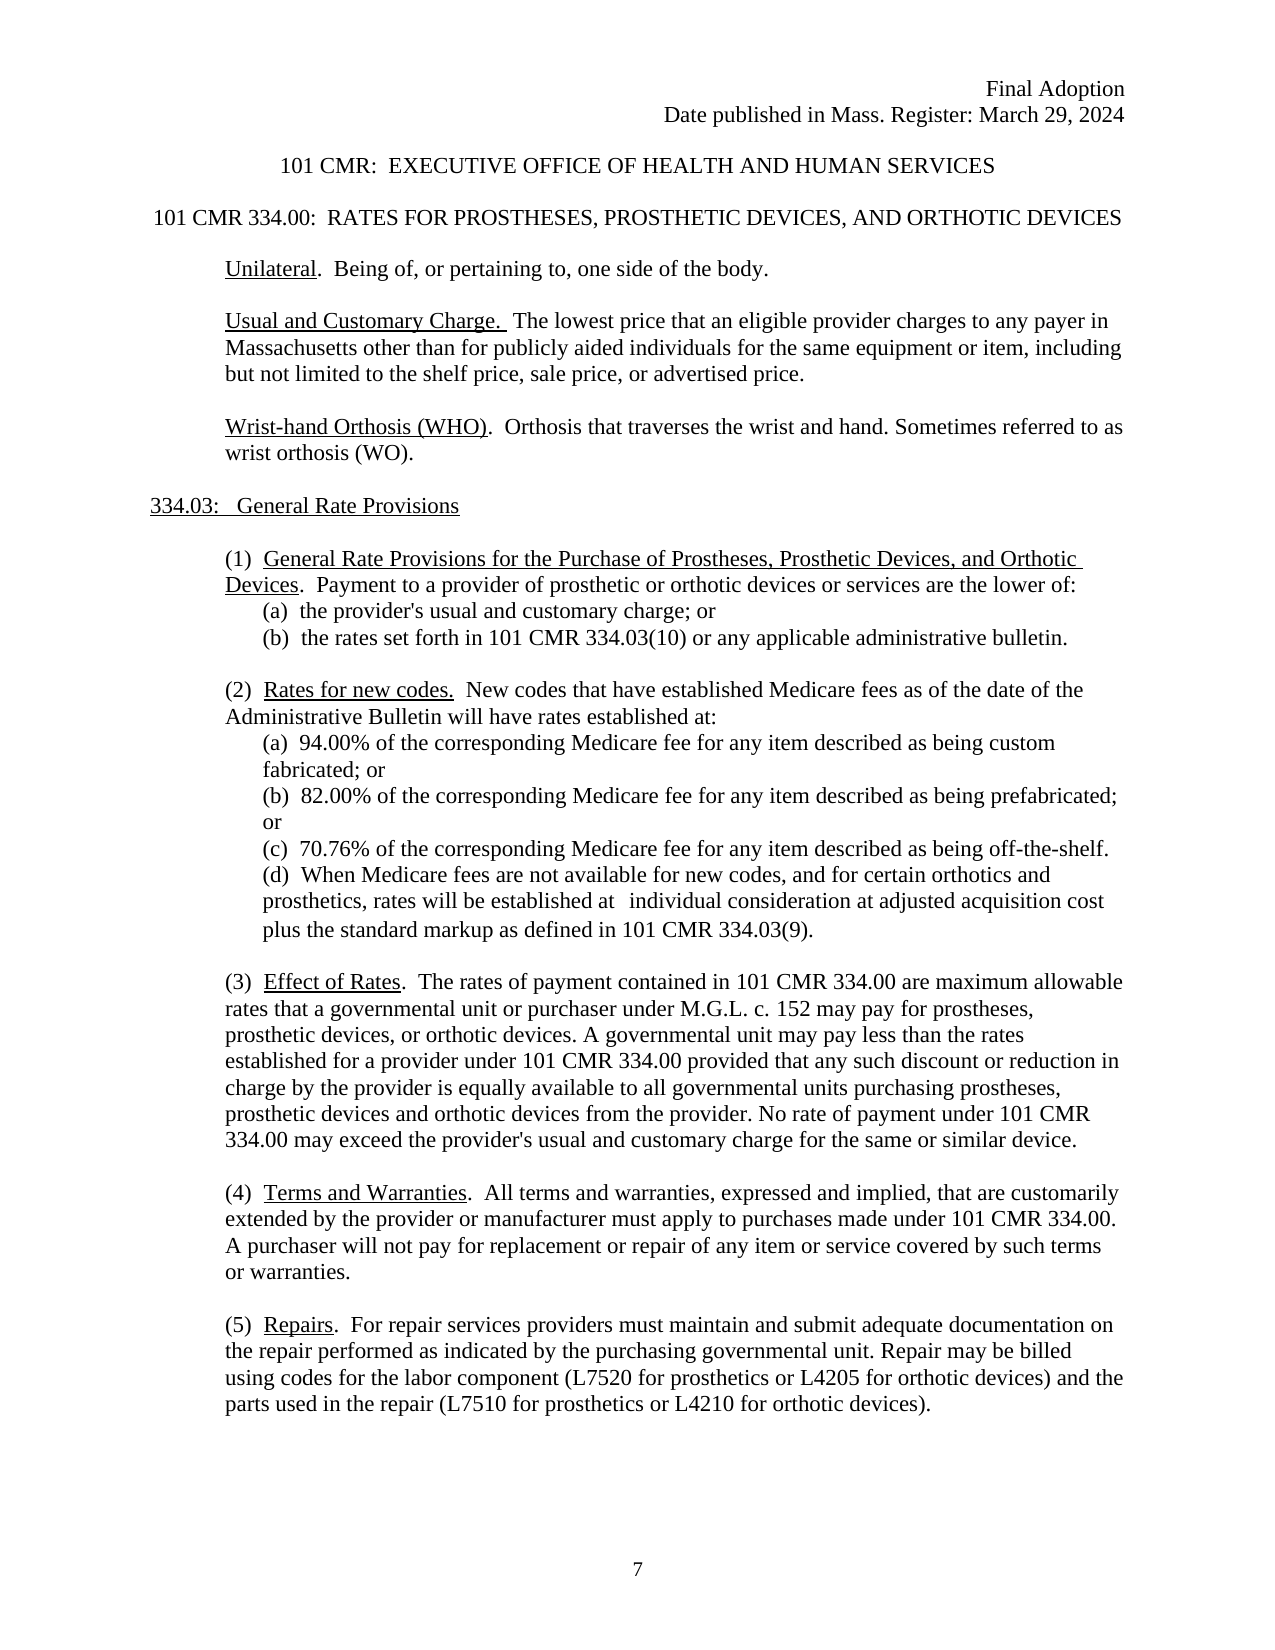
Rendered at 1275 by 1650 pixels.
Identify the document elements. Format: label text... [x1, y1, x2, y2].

text Wrist-hand Orthosis (WHO). Orthosis that traverses the wrist and hand. Sometimes referred to as wrist orthosis (WO). [225, 413, 1125, 466]
text (5) Repairs. For repair services providers must maintain and submit adequate documentation on the repair performed as indicated by the purchasing governmental unit. Repair may be billed using codes for the labor component (L7520 for prosthetics or L4205 for orthotic devices) and the parts used in the repair (L7510 for prosthetics or L4210 for orthotic devices). [225, 1311, 1125, 1416]
text (3) Effect of Rates. The rates of payment contained in 101 CMR 334.00 are maximum allowable rates that a governmental unit or purchaser under M.G.L. c. 152 may pay for prostheses, prosthetic devices, or orthotic devices. A governmental unit may pay less than the rates established for a provider under 101 CMR 334.00 provided that any such discount or reduction in charge by the provider is equally available to all governmental units purchasing prostheses, prosthetic devices and orthotic devices from the provider. No rate of payment under 101 CMR 334.00 may exceed the provider's usual and customary charge for the same or similar device. [225, 968, 1125, 1153]
text (4) Terms and Warranties. All terms and warranties, expressed and implied, that are customarily extended by the provider or manufacturer must apply to purchases made under 101 CMR 334.00. A purchaser will not pay for replacement or repair of any item or service covered by such terms or warranties. [225, 1179, 1125, 1284]
text (b) the rates set forth in 101 CMR 334.03(10) or any applicable administrative bulletin. [262, 624, 1125, 650]
text 334.03: General Rate Provisions [150, 492, 1125, 518]
text (1) General Rate Provisions for the Purchase of Prostheses, Prosthetic Devices, and Orthotic Devices. Payment to a provider of prosthetic or orthotic devices or services are the lower of: [225, 545, 1125, 597]
text (a) the provider's usual and customary charge; or [262, 597, 1125, 624]
text (c) 70.76% of the corresponding Medicare fee for any item described as being off-the-shelf. [262, 835, 1125, 861]
text (b) 82.00% of the corresponding Medicare fee for any item described as being prefabricated; or [262, 782, 1125, 835]
text (d) When Medicare fees are not available for new codes, and for certain orthotics and prosthetics, rates will be established at individual consideration at adjusted acquisition cost plus the standard markup as defined in 101 CMR 334.03(9). [262, 861, 1125, 942]
text (a) 94.00% of the corresponding Medicare fee for any item described as being custom fabricated; or [262, 729, 1125, 782]
text (2) Rates for new codes. New codes that have established Medicare fees as of the date of the Administrative Bulletin will have rates established at: [225, 677, 1125, 729]
text Unilateral. Being of, or pertaining to, one side of the body. [225, 255, 1125, 281]
text Usual and Customary Charge. The lowest price that an eligible provider charges to any payer in Massachusetts other than for publicly aided individuals for the same equipment or item, including but not limited to the shelf price, sale price, or advertised price. [225, 308, 1125, 387]
